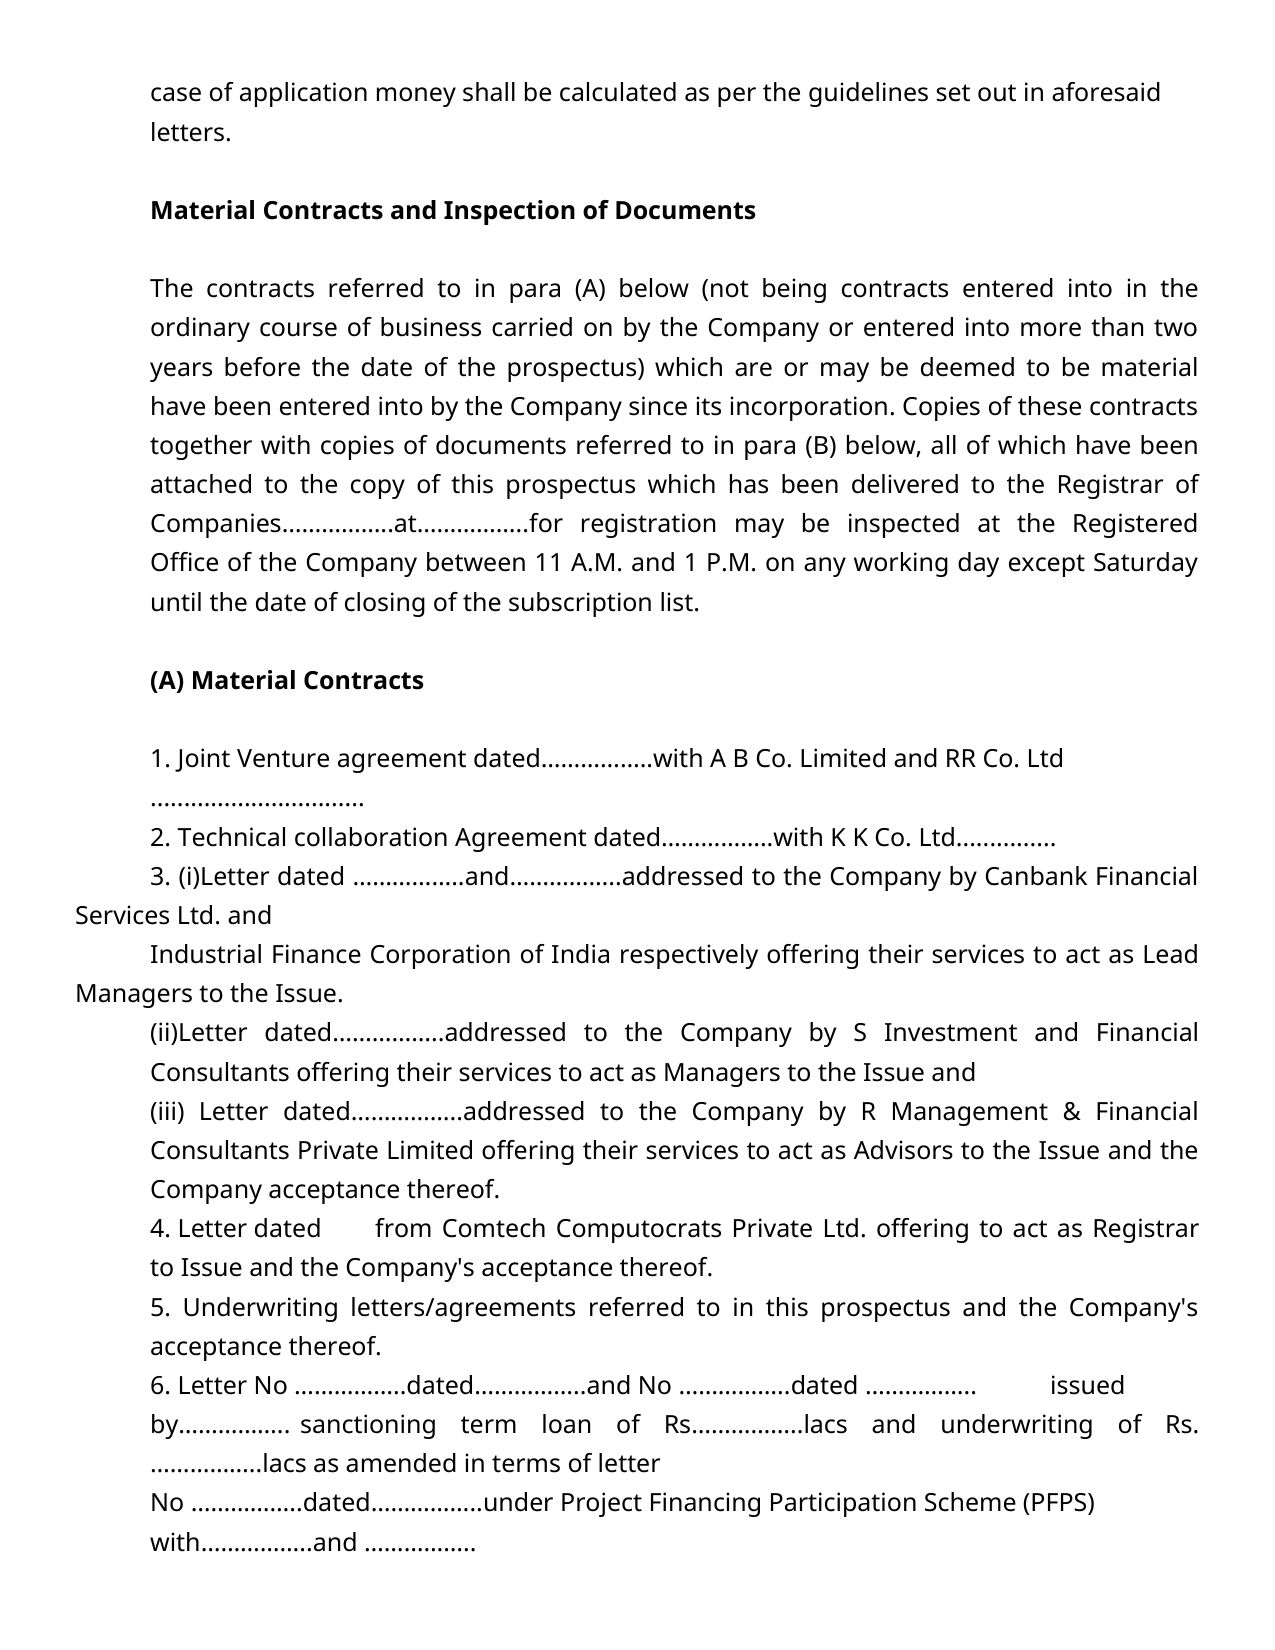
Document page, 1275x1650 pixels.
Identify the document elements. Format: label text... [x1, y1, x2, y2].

text 1. Joint Venture agreement dated……………..with A B Co. Limited and RR Co. Ltd ................................ [75, 741, 1200, 814]
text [150, 75, 1200, 148]
text Industrial Finance Corporation of India respectively offering their services to act as Lead Managers to the Issue. [75, 937, 1200, 1010]
text 6. Letter No ……………..dated……………..and No ……………..dated …………….. issued by…………….. sanctioning term loan of Rs……………..lacs and underwriting of Rs. ……………..lacs as amended in terms of letter [150, 1367, 1200, 1480]
text No ……………..dated……………..under Project Financing Participation Scheme (PFPS) with……………..and …………….. [150, 1485, 1200, 1558]
text Material Contracts and Inspection of Documents [150, 192, 1200, 227]
text 4. Letter dated from Comtech Computocrats Private Ltd. offering to act as Registrar to Issue and the Company's acceptance thereof. [150, 1211, 1200, 1284]
text 5. Underwriting letters/agreements referred to in this prospectus and the Company's acceptance thereof. [150, 1289, 1200, 1362]
text 2. Technical collaboration Agreement dated……………..with K K Co. Ltd............... [75, 819, 1200, 853]
text (iii) Letter dated……………..addressed to the Company by R Management & Financial Consultants Private Limited offering their services to act as Advisors to the Issue and the Company acceptance thereof. [150, 1093, 1200, 1206]
text (A) Material Contracts [150, 662, 1200, 697]
text 3. (i)Letter dated ……………..and……………..addressed to the Company by Canbank Financial Services Ltd. and [75, 858, 1200, 932]
text The contracts referred to in para (A) below (not being contracts entered into in the ordinary course of business carried on by the Company or entered into more than two years before the date of the prospectus) which are or may be deemed to be material have been entered into by the Company since its incorporation. Copies of these contracts together with copies of documents referred to in para (B) below, all of which have been attached to the copy of this prospectus which has been delivered to the Registrar of Companies……………..at……………..for registration may be inspected at the Registered Office of the Company between 11 A.M. and 1 P.M. on any working day except Saturday until the date of closing of the subscription list. [150, 271, 1200, 618]
text (ii)Letter dated……………..addressed to the Company by S Investment and Financial Consultants offering their services to act as Managers to the Issue and [150, 1015, 1200, 1088]
